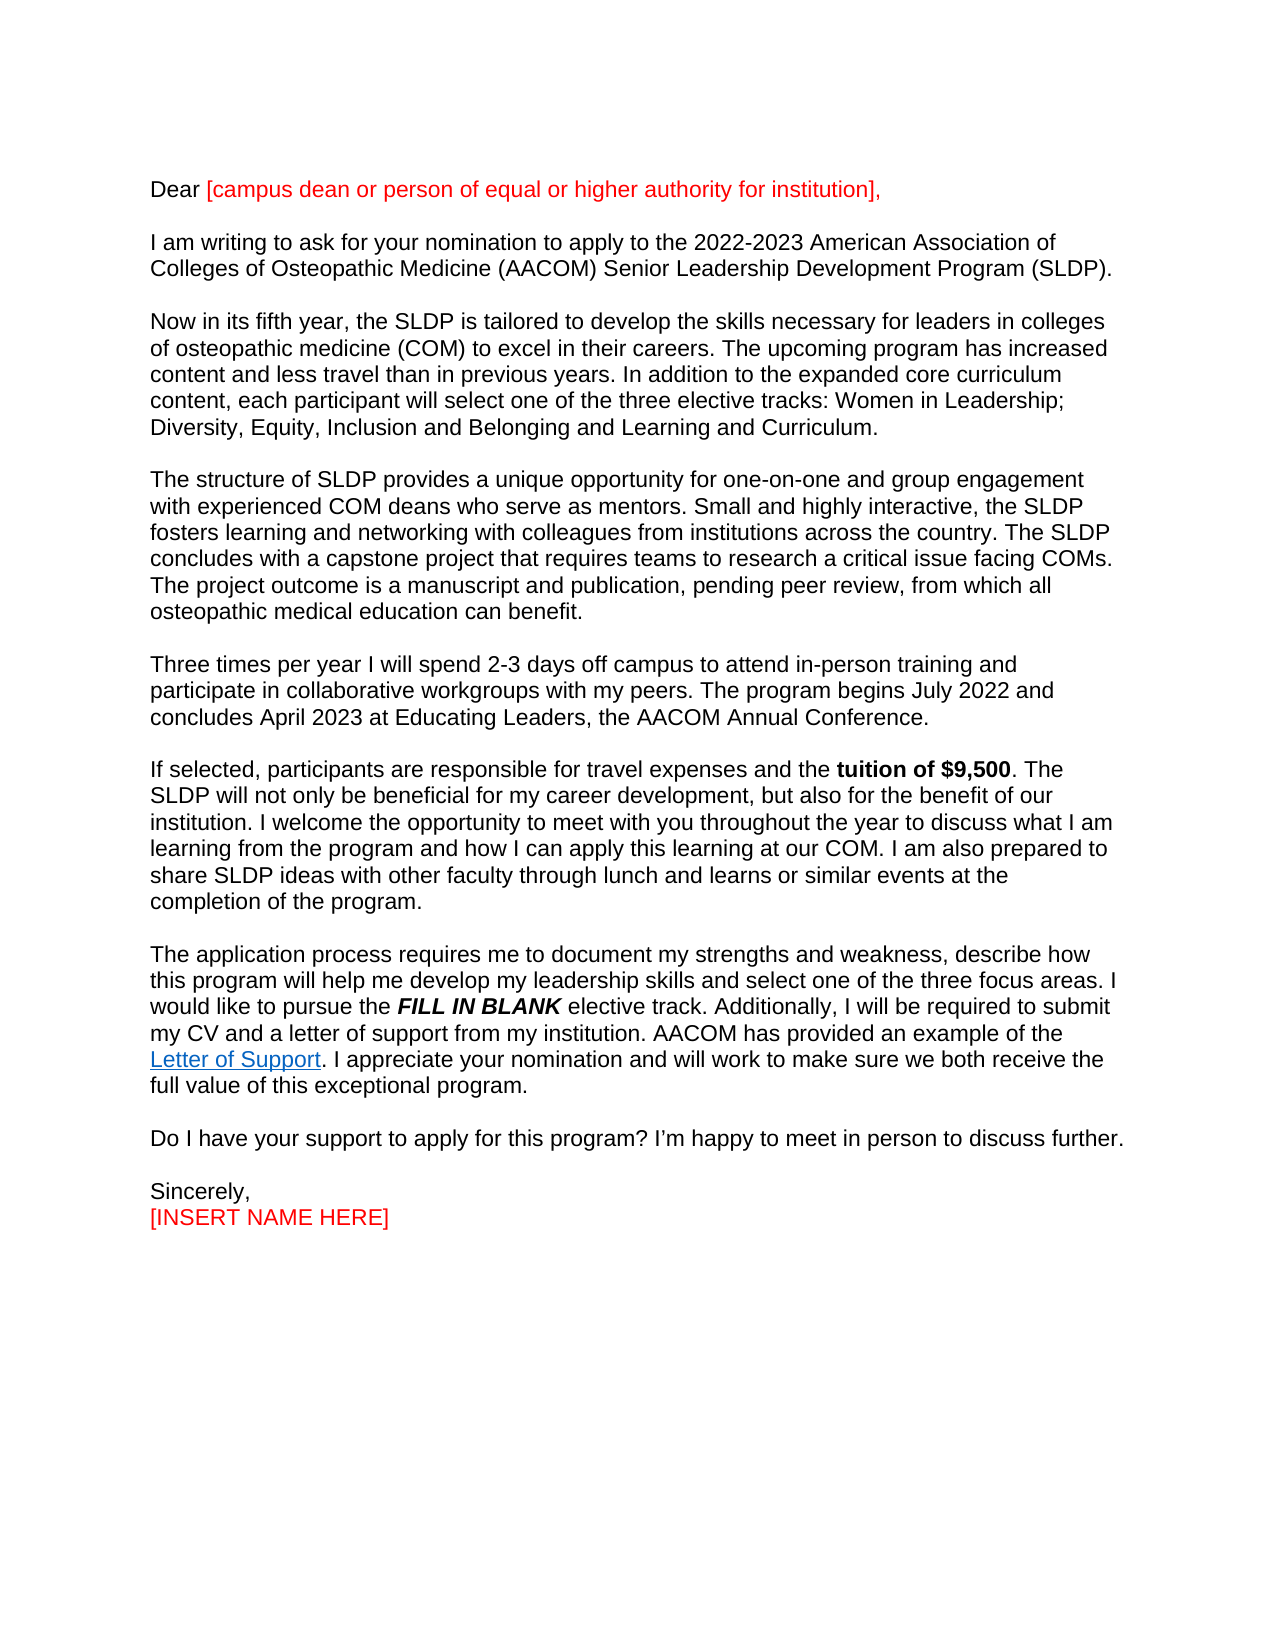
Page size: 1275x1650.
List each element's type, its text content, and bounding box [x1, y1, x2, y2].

text Sincerely, [150, 1178, 1125, 1204]
text The structure of SLDP provides a unique opportunity for one-on-one and group engagement with experienced COM deans who serve as mentors. Small and highly interactive, the SLDP fosters learning and networking with colleagues from institutions across the country. The SLDP concludes with a capstone project that requires teams to research a critical issue facing COMs. The project outcome is a manuscript and publication, pending peer review, from which all osteopathic medical education can benefit. [150, 466, 1125, 624]
text If selected, participants are responsible for travel expenses and the tuition of $9,500. The SLDP will not only be beneficial for my career development, but also for the benefit of our institution. I welcome the opportunity to meet with you throughout the year to discuss what I am learning from the program and how I can apply this learning at our COM. I am also prepared to share SLDP ideas with other faculty through lunch and learns or similar events at the completion of the program. [150, 756, 1125, 914]
text Do I have your support to apply for this program? I’m happy to meet in person to discuss further. [150, 1125, 1125, 1151]
text Now in its fifth year, the SLDP is tailored to develop the skills necessary for leaders in colleges of osteopathic medicine (COM) to excel in their careers. The upcoming program has increased content and less travel than in previous years. In addition to the expanded core curriculum content, each participant will select one of the three elective tracks: Women in Leadership; Diversity, Equity, Inclusion and Belonging and Learning and Curriculum. [150, 308, 1125, 440]
text [INSERT NAME HERE] [150, 1204, 1125, 1231]
text I am writing to ask for your nomination to apply to the 2022-2023 American Association of Colleges of Osteopathic Medicine (AACOM) Senior Leadership Development Program (SLDP). [150, 229, 1125, 282]
text The application process requires me to document my strengths and weakness, describe how this program will help me develop my leadership skills and select one of the three focus areas. I would like to pursue the FILL IN BLANK elective track. Additionally, I will be required to submit my CV and a letter of support from my institution. AACOM has provided an example of the Letter of Support. I appreciate your nomination and will work to make sure we both receive the full value of this exceptional program. [150, 941, 1125, 1099]
text Dear [campus dean or person of equal or higher authority for institution], [150, 176, 1125, 203]
text Three times per year I will spend 2-3 days off campus to attend in-person training and participate in collaborative workgroups with my peers. The program begins July 2022 and concludes April 2023 at Educating Leaders, the AACOM Annual Conference. [150, 651, 1125, 730]
